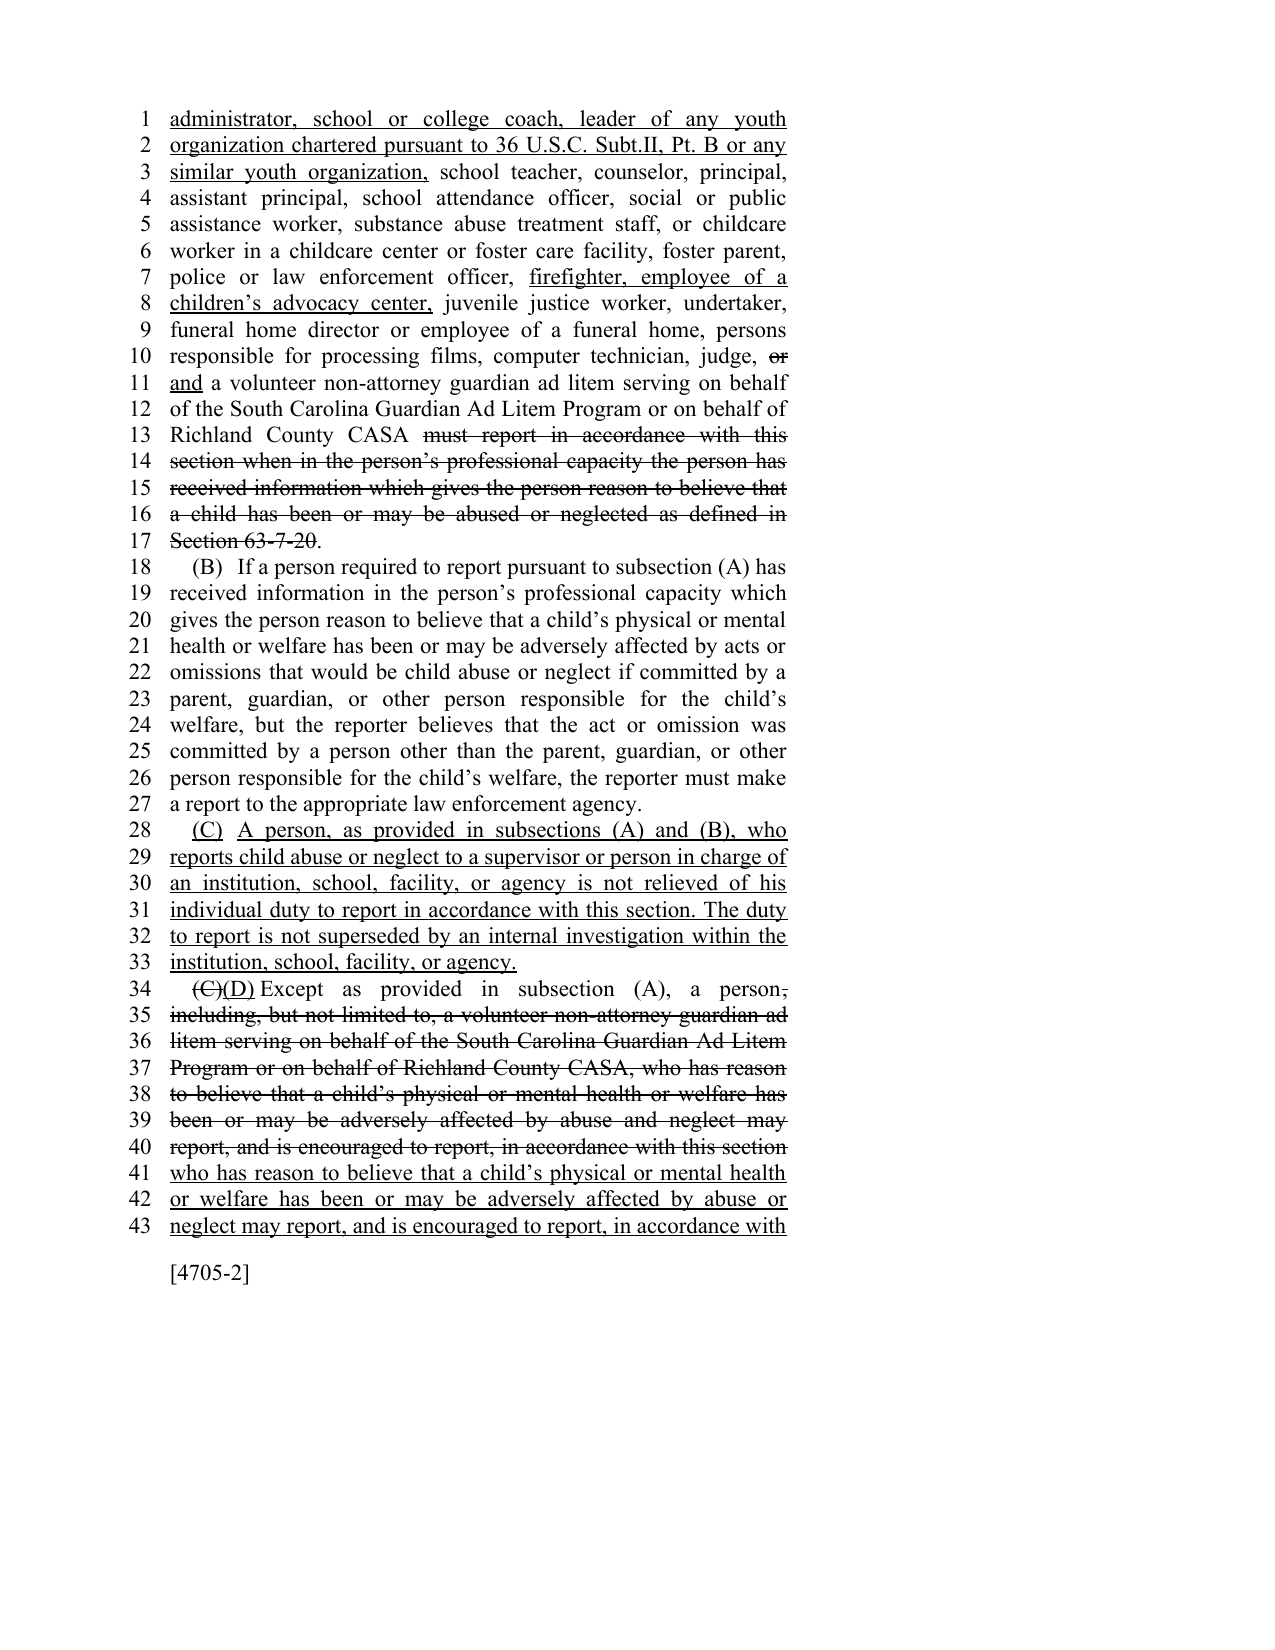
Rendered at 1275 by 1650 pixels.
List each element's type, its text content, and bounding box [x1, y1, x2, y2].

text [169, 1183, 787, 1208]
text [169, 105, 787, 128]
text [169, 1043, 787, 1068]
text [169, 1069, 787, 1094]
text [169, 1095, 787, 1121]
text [169, 155, 787, 462]
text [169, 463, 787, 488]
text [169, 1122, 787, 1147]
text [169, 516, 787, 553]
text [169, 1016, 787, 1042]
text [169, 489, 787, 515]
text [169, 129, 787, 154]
text (C) A person, as provided in subsections (A) and (B), who reports child abuse or neglect to a supervisor or person in charge of an institution, school, facility, or agency is not relieved of his individual duty to report in accordance with this section. The duty to report is not superseded by an internal investigation within the institution, school, facility, or agency. [169, 817, 787, 866]
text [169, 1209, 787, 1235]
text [169, 1148, 787, 1182]
text (B) If a person required to report pursuant to subsection (A) has received information in the person’s professional capacity which gives the person reason to believe that a child’s physical or mental health or welfare has been or may be adversely affected by acts or omissions that would be child abuse or neglect if committed by a parent, guardian, or other person responsible for the child’s welfare, but the reporter believes that the act or omission was committed by a person other than the parent, guardian, or other person responsible for the child’s welfare, the reporter must make a report to the appropriate law enforcement agency. [169, 553, 787, 817]
